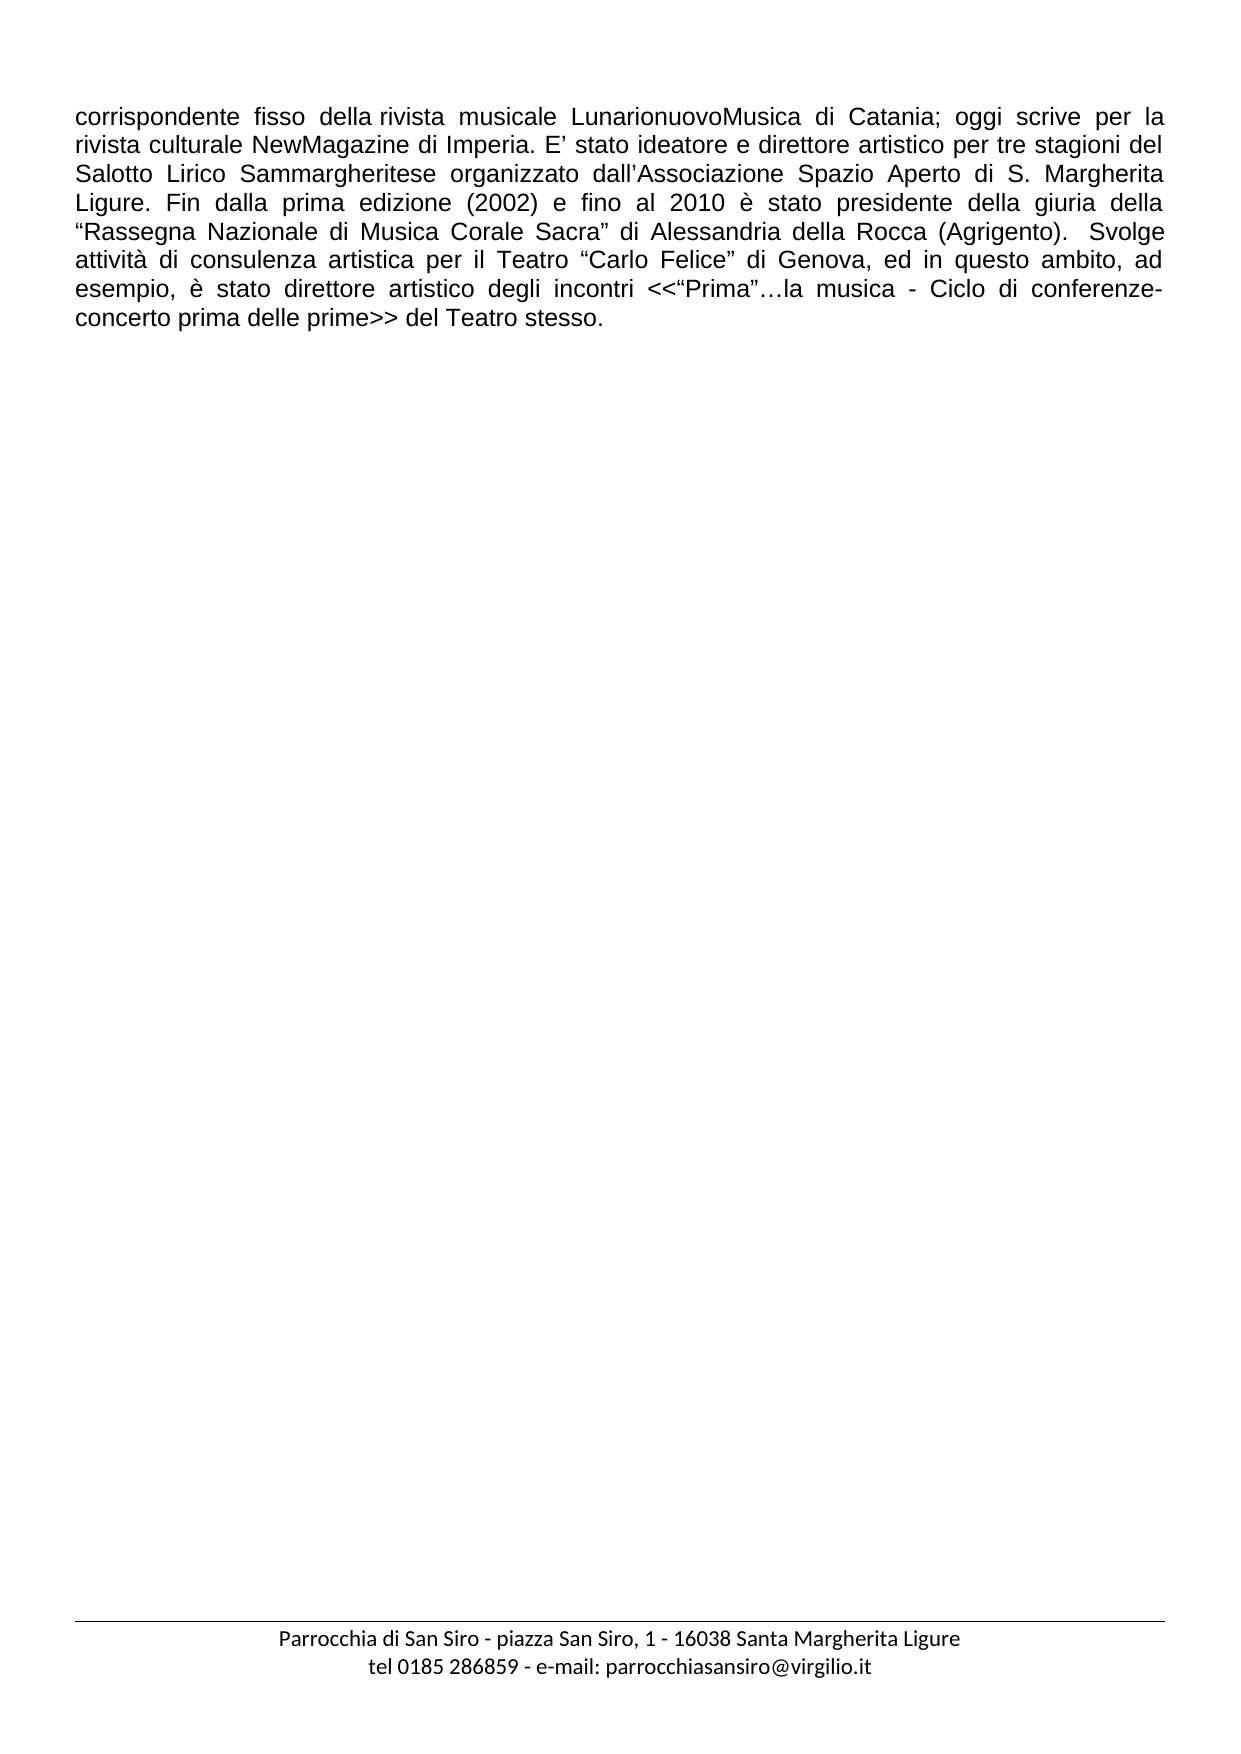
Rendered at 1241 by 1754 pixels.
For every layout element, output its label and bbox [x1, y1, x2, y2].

text [75, 102, 1165, 332]
